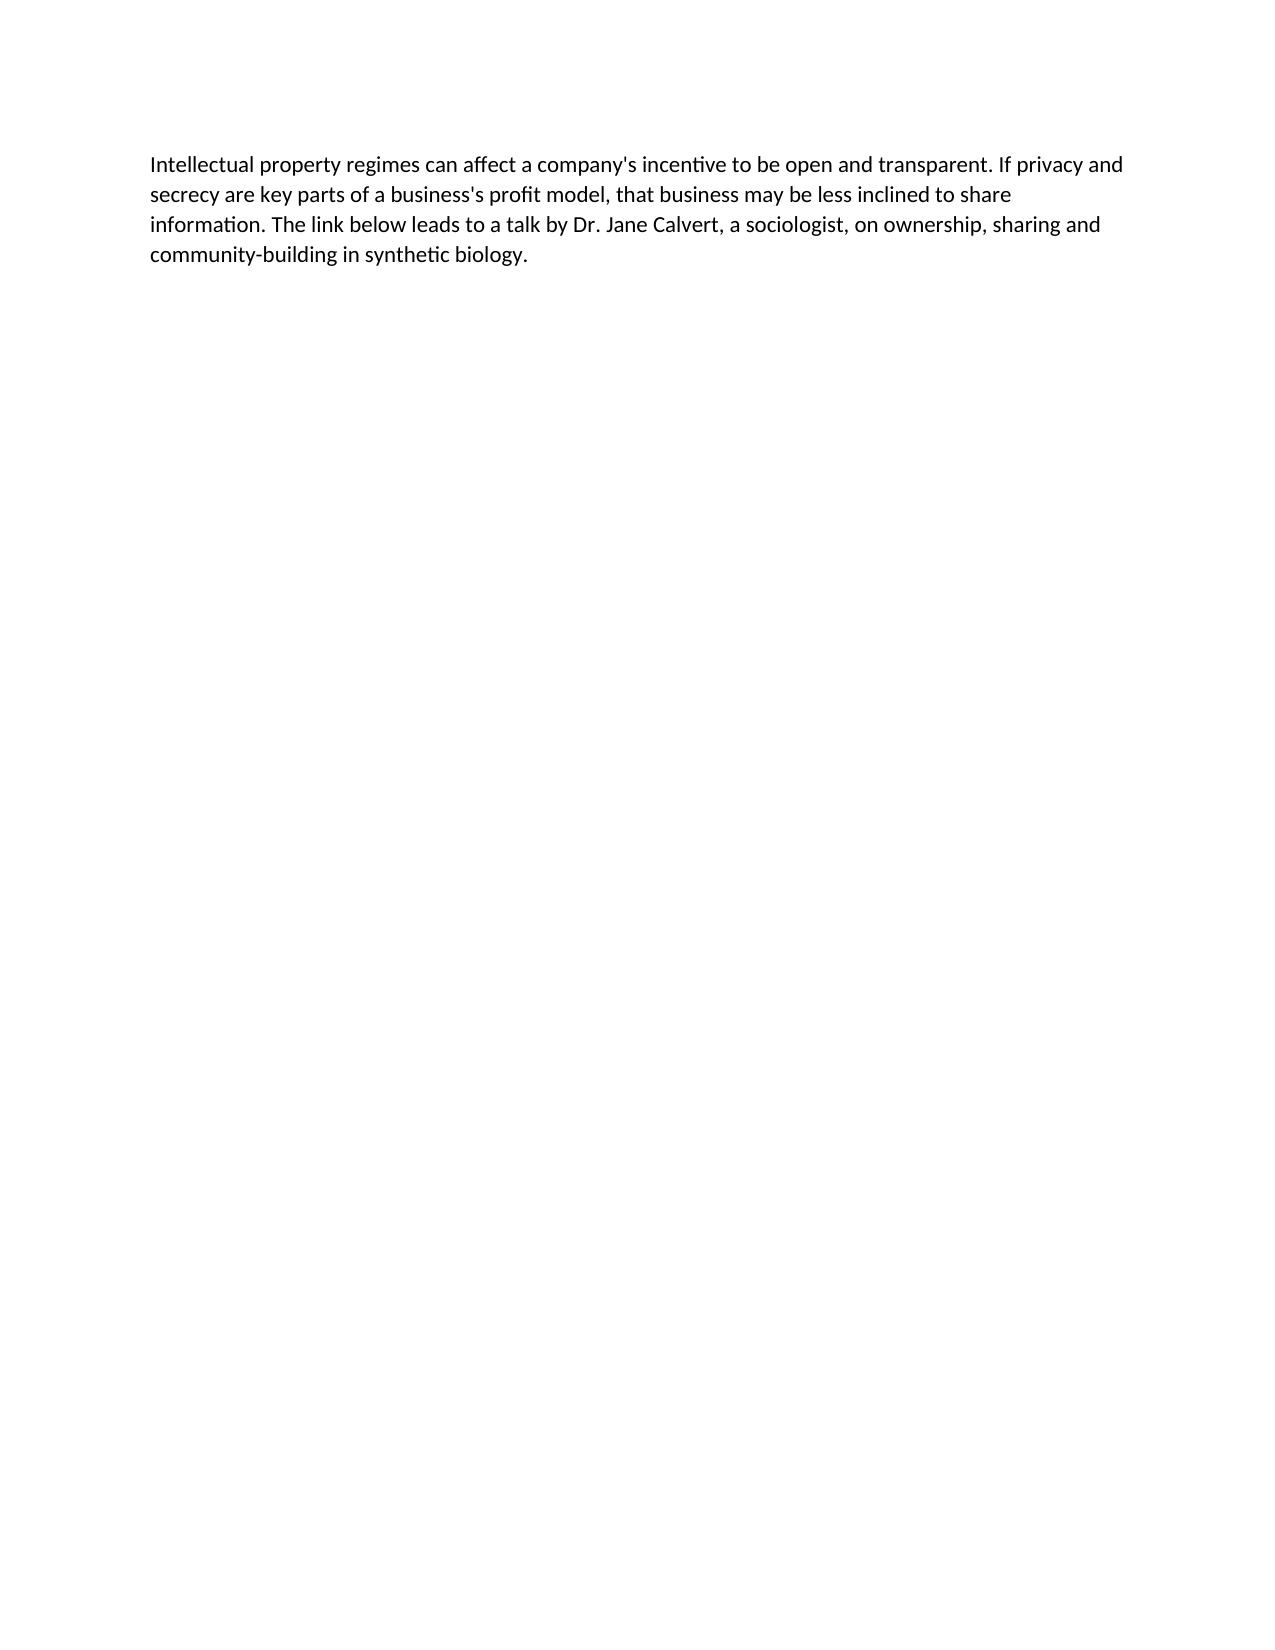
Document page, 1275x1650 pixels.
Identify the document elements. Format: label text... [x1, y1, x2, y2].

text Intellectual property regimes can affect a company's incentive to be open and transparent. If privacy and secrecy are key parts of a business's profit model, that business may be less inclined to share information. The link below leads to a talk by Dr. Jane Calvert, a sociologist, on ownership, sharing and community-building in synthetic biology. [150, 150, 1125, 269]
